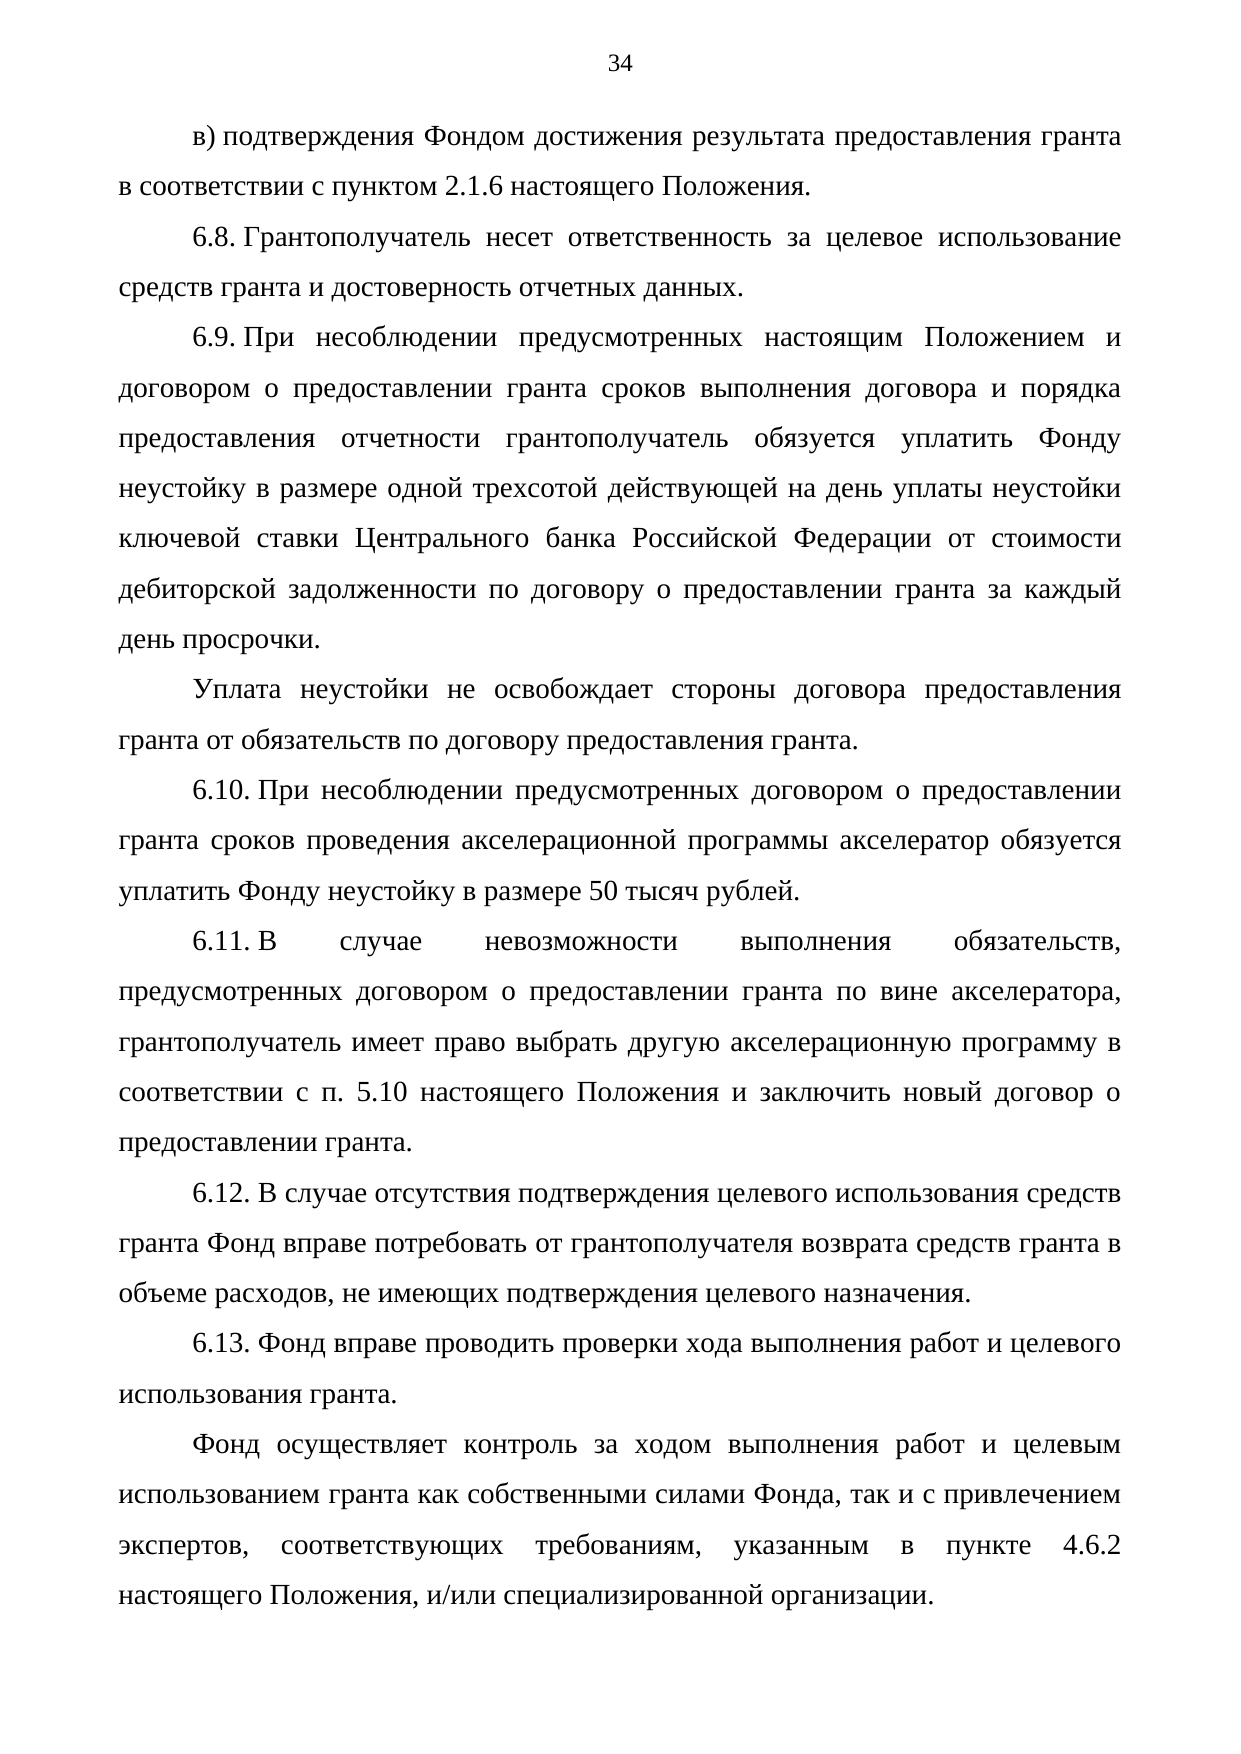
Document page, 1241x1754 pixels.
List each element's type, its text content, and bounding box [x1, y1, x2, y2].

list При несоблюдении предусмотренных настоящим Положением и договором о предоставлении гранта сроков выполнения договора и порядка предоставления отчетности грантополучатель обязуется уплатить Фонду неустойку в размере одной трехсотой действующей на день уплаты неустойки ключевой ставки Центрального банка Российской Федерации от стоимости дебиторской задолженности по договору о предоставлении гранта за каждый день просрочки. [118, 319, 1122, 655]
list Фонд вправе проводить проверки хода выполнения работ и целевого использования гранта. [118, 1326, 1122, 1409]
text Фонд осуществляет контроль за ходом выполнения работ и целевым использованием гранта как собственными силами Фонда, так и с привлечением экспертов, соответствующих требованиям, указанным в пункте 4.6.2 настоящего Положения, и/или специализированной организации. [118, 1426, 1122, 1611]
list В случае невозможности выполнения обязательств, предусмотренных договором о предоставлении гранта по вине акселератора, грантополучатель имеет право выбрать другую акселерационную программу в соответствии с п. 5.10 настоящего Положения и заключить новый договор о предоставлении гранта. [118, 923, 1122, 1158]
list подтверждения Фондом достижения результата предоставления гранта в соответствии с пунктом 2.1.6 настоящего Положения. [118, 118, 1122, 202]
list В случае отсутствия подтверждения целевого использования средств гранта Фонд вправе потребовать от грантополучателя возврата средств гранта в объеме расходов, не имеющих подтверждения целевого назначения. [118, 1175, 1122, 1309]
list Грантополучатель несет ответственность за целевое использование средств гранта и достоверность отчетных данных. [118, 219, 1122, 303]
text Уплата неустойки не освобождает стороны договора предоставления гранта от обязательств по договору предоставления гранта. [118, 672, 1122, 755]
list При несоблюдении предусмотренных договором о предоставлении гранта сроков проведения акселерационной программы акселератор обязуется уплатить Фонду неустойку в размере 50 тысяч рублей. [118, 772, 1122, 906]
